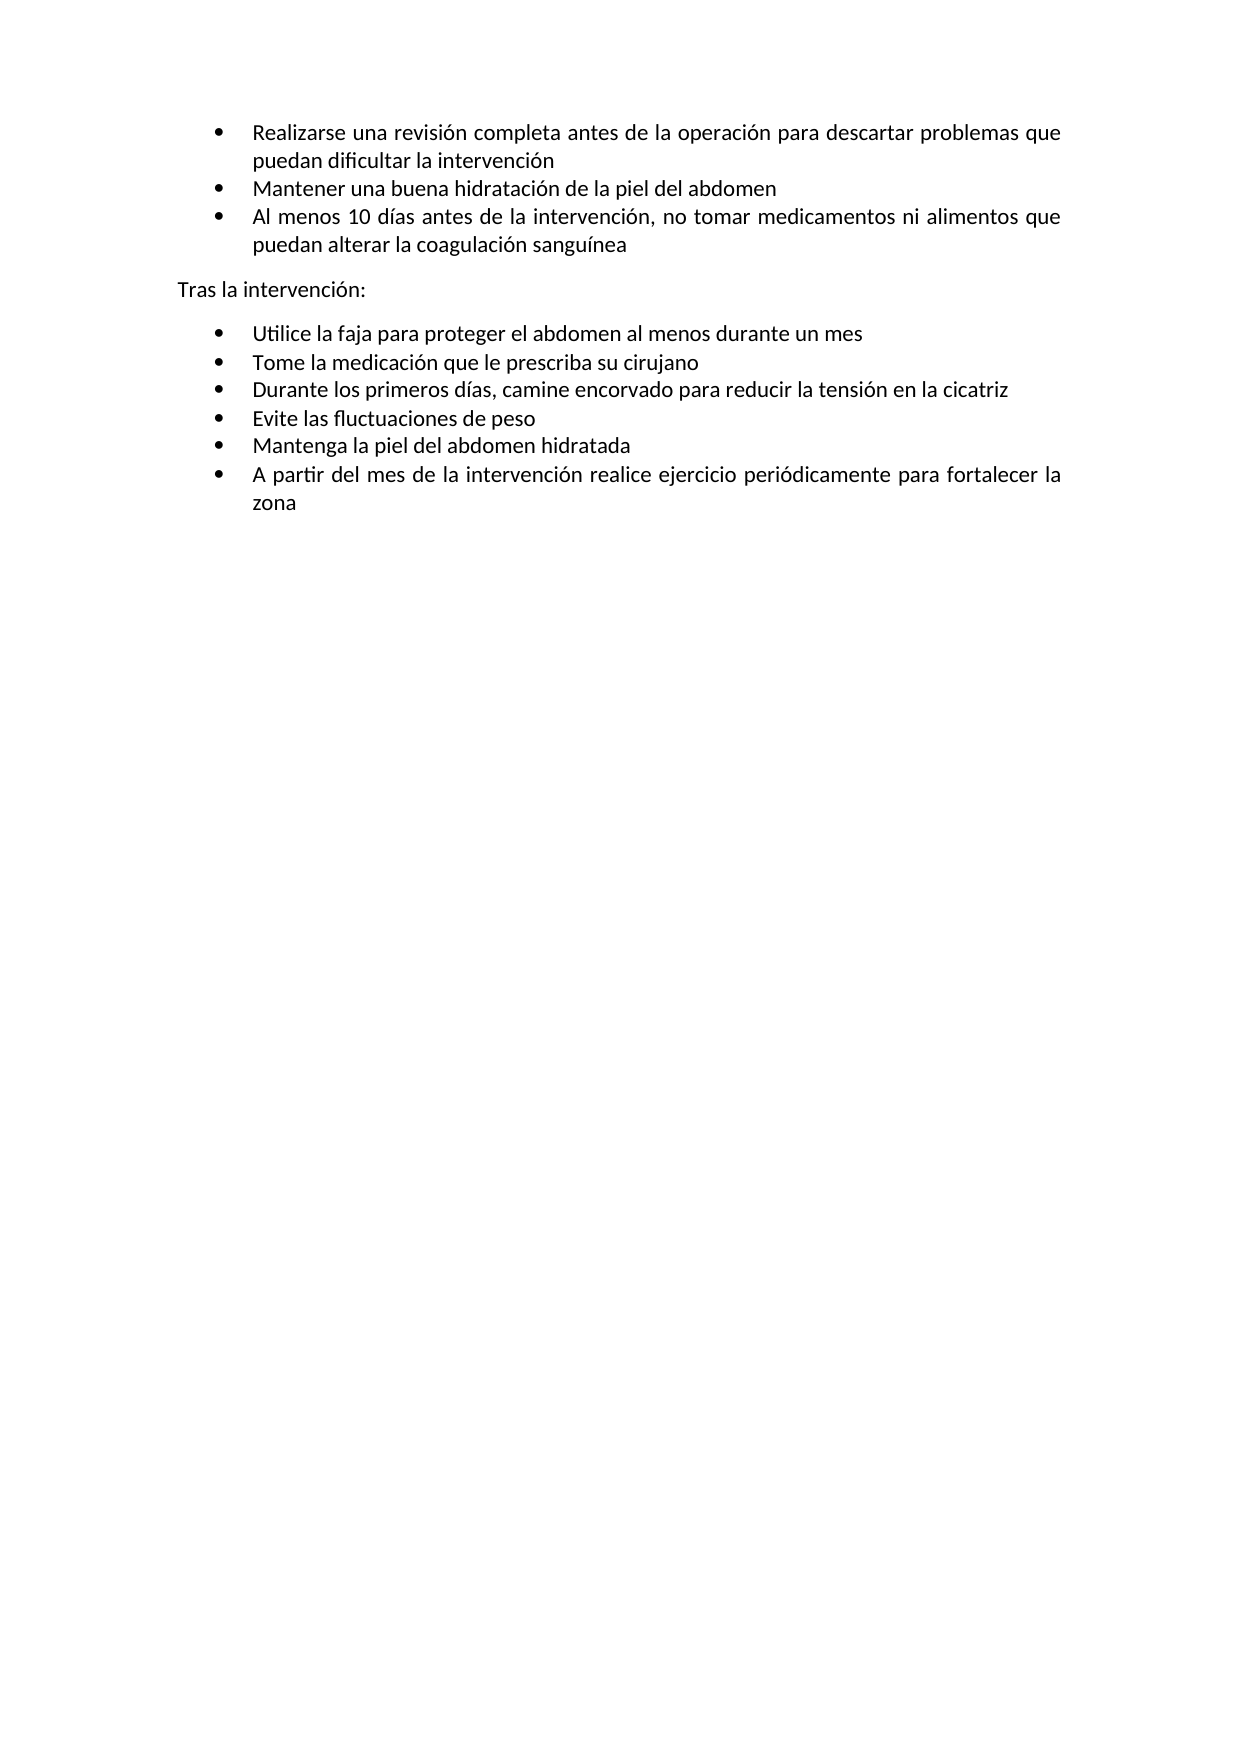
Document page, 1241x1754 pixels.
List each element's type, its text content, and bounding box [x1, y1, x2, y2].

list Utilice la faja para proteger el abdomen al menos durante un mes [215, 319, 1063, 348]
list Realizarse una revisión completa antes de la operación para descartar problemas que puedan dificultar la intervención [215, 118, 1063, 174]
list Mantener una buena hidratación de la piel del abdomen [215, 174, 1063, 202]
list Mantenga la piel del abdomen hidratada [215, 432, 1063, 460]
list Evite las fluctuaciones de peso [215, 404, 1063, 432]
text Tras la intervención: [177, 275, 1063, 303]
list Al menos 10 días antes de la intervención, no tomar medicamentos ni alimentos que puedan alterar la coagulación sanguínea [215, 202, 1063, 258]
list Tome la medicación que le prescriba su cirujano [215, 348, 1063, 376]
list A partir del mes de la intervención realice ejercicio periódicamente para fortalecer la zona [215, 460, 1063, 516]
list Durante los primeros días, camine encorvado para reducir la tensión en la cicatriz [215, 376, 1063, 404]
